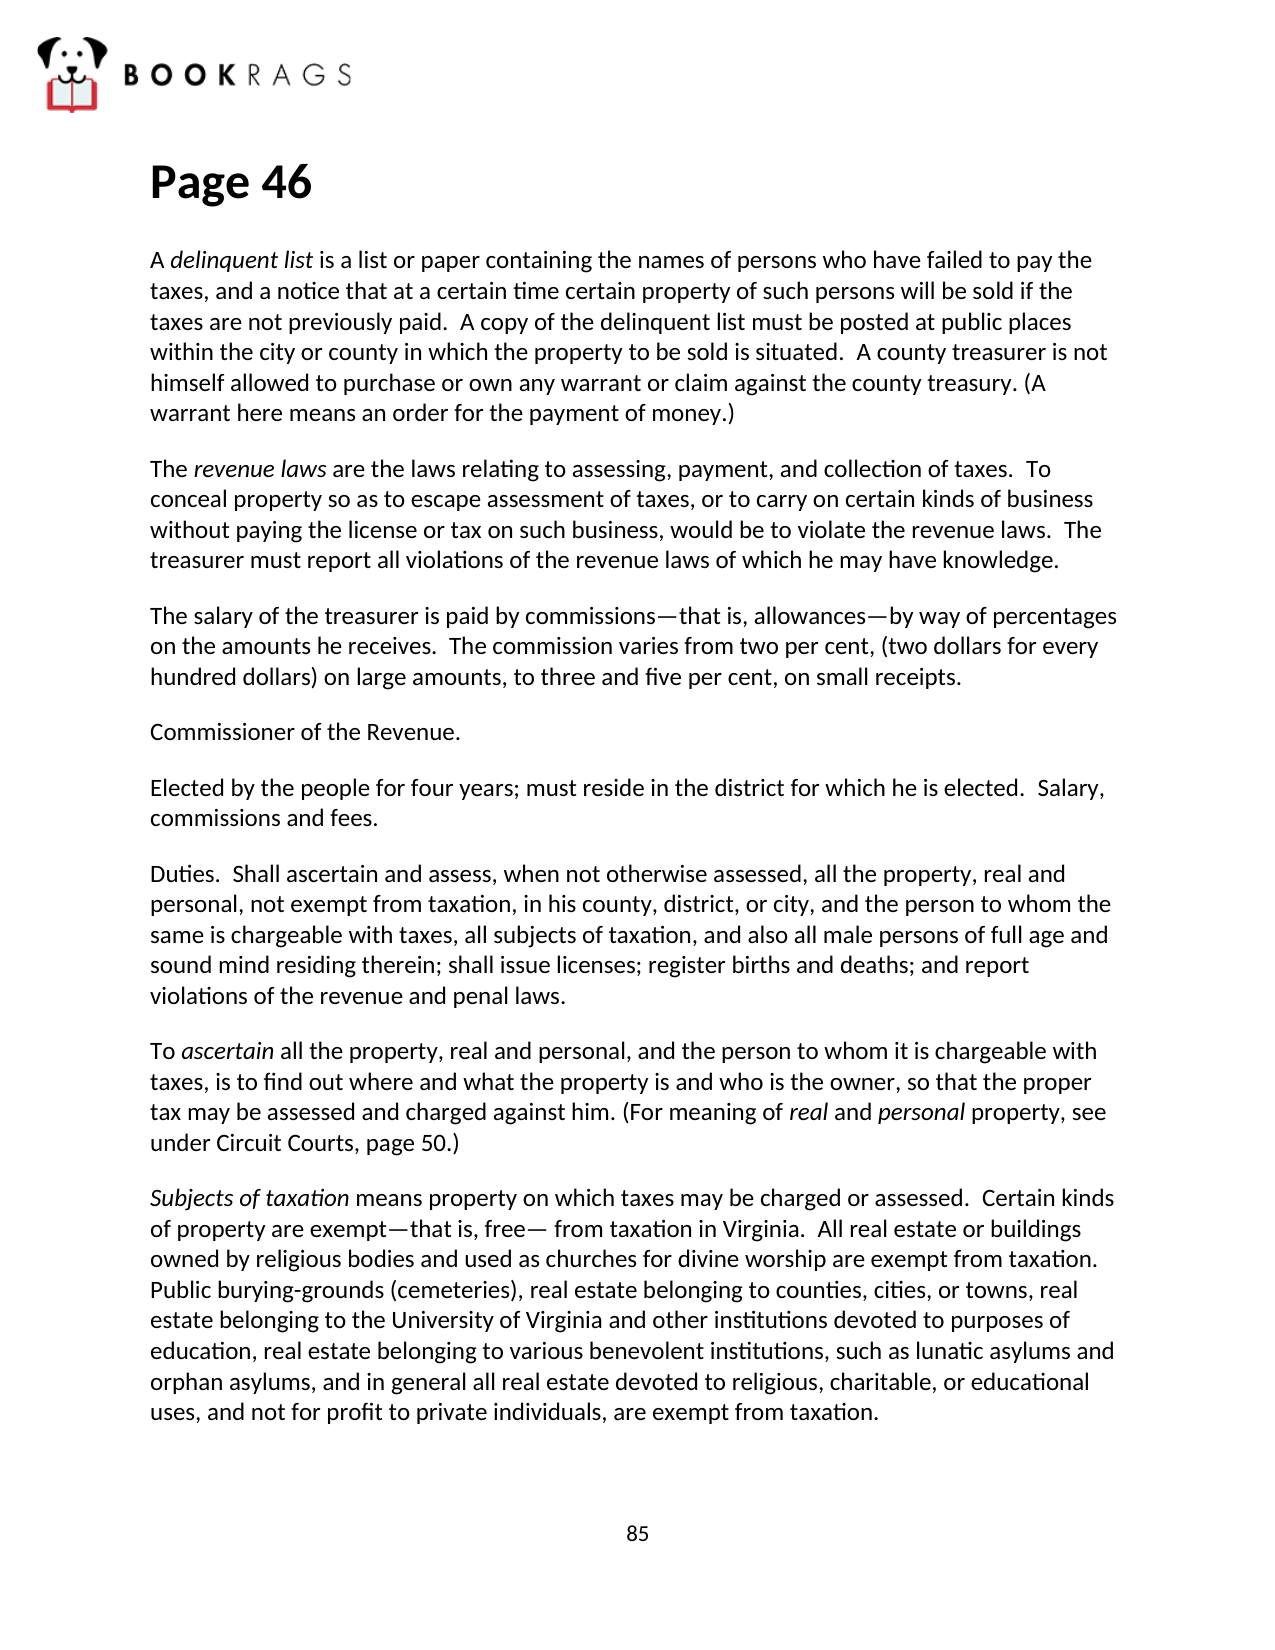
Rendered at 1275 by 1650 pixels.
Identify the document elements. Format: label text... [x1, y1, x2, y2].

text Commissioner of the Revenue. [150, 716, 1125, 747]
text To ascertain all the property, real and personal, and the person to whom it is chargeable with taxes, is to find out where and what the property is and who is the owner, so that the proper tax may be assessed and charged against him. (For meaning of real and personal property, see under Circuit Courts, page 50.) [150, 1036, 1125, 1158]
text Elected by the people for four years; must reside in the district for which he is elected. Salary, commissions and fees. [150, 772, 1125, 833]
text The salary of the treasurer is paid by commissions—­that is, allowances—­by way of percentages on the amounts he receives. The commission varies from two per cent, (two dollars for every hundred dollars) on large amounts, to three and five per cent, on small receipts. [150, 600, 1125, 691]
text Page 46 [150, 150, 1125, 211]
picture [37, 37, 351, 113]
text Duties. Shall ascertain and assess, when not otherwise assessed, all the property, real and personal, not exempt from taxation, in his county, district, or city, and the person to whom the same is chargeable with taxes, all subjects of taxation, and also all male persons of full age and sound mind residing therein; shall issue licenses; register births and deaths; and report violations of the revenue and penal laws. [150, 858, 1125, 1011]
text Subjects of taxation means property on which taxes may be charged or assessed. Certain kinds of property are exempt—­that is, free—­ from taxation in Virginia. All real estate or buildings owned by religious bodies and used as churches for divine worship are exempt from taxation. Public burying-grounds (cemeteries), real estate belonging to counties, cities, or towns, real estate belonging to the University of Virginia and other institutions devoted to purposes of education, real estate belonging to various benevolent institutions, such as lunatic asylums and orphan asylums, and in general all real estate devoted to religious, charitable, or educational uses, and not for profit to private individuals, are exempt from taxation. [150, 1183, 1125, 1427]
text The revenue laws are the laws relating to assessing, payment, and collection of taxes. To conceal property so as to escape assessment of taxes, or to carry on certain kinds of business without paying the license or tax on such business, would be to violate the revenue laws. The treasurer must report all violations of the revenue laws of which he may have knowledge. [150, 453, 1125, 575]
text A delinquent list is a list or paper containing the names of persons who have failed to pay the taxes, and a notice that at a certain time certain property of such persons will be sold if the taxes are not previously paid. A copy of the delinquent list must be posted at public places within the city or county in which the property to be sold is situated. A county treasurer is not himself allowed to purchase or own any warrant or claim against the county treasury. (A warrant here means an order for the payment of money.) [150, 244, 1125, 428]
